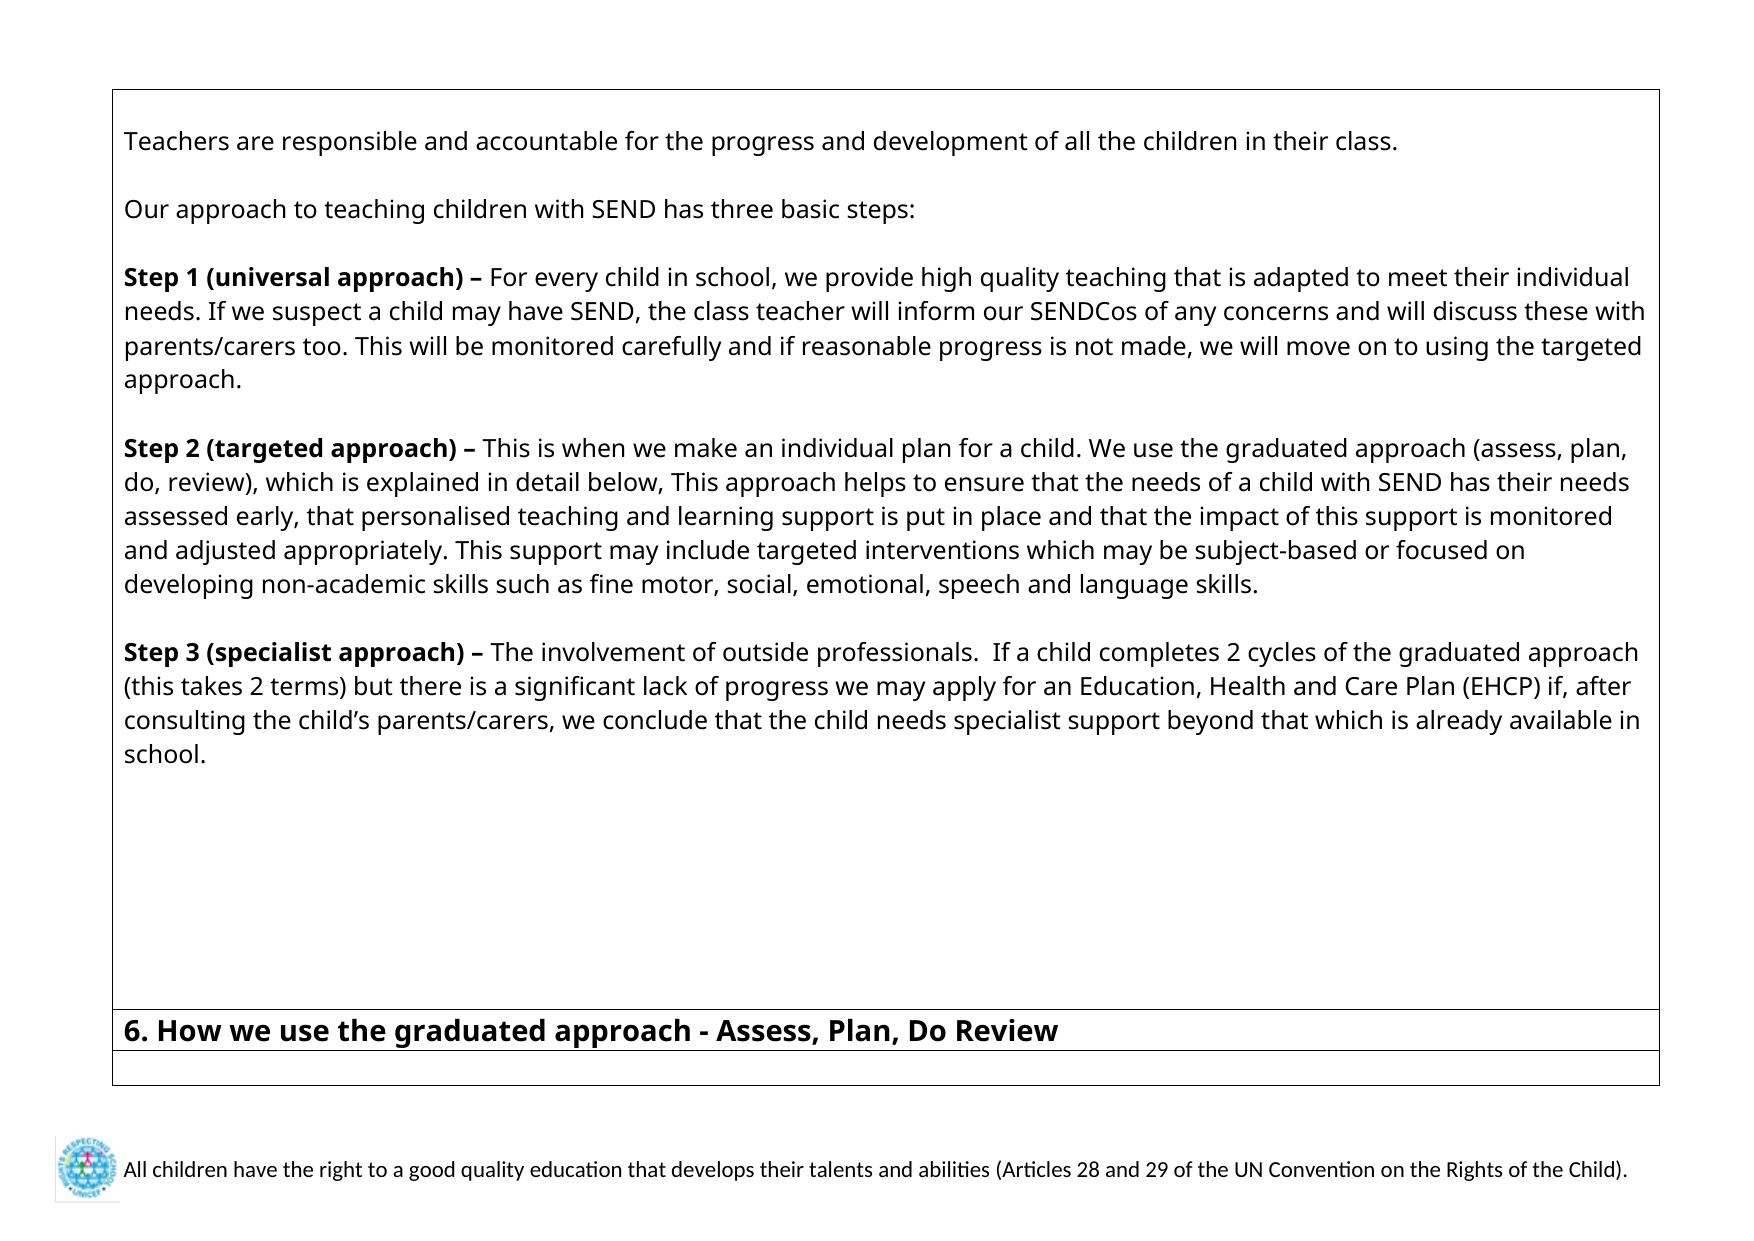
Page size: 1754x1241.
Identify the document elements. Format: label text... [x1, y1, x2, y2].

table_cell 6. How we use the graduated approach - Assess, Plan, Do Review [113, 1010, 1659, 1050]
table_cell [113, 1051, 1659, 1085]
picture [54, 1136, 120, 1204]
table_cell Teachers are responsible and accountable for the progress and development of all the children in their class. Our approach to teaching children with SEND has three basic steps: Step 1 (universal approach) – For every child in school, we provide high quality teaching that is adapted to meet their individual needs. If we suspect a child may have SEND, the class teacher will inform our SENDCos of any concerns and will discuss these with parents/carers too. This will be monitored carefully and if reasonable progress is not made, we will move on to using the targeted approach. Step 2 (targeted approach) – This is when we make an individual plan for a child. We use the graduated approach (assess, plan, do, review), which is explained in detail below, This approach helps to ensure that the needs of a child with SEND has their needs assessed early, that personalised teaching and learning support is put in place and that the impact of this support is monitored and adjusted appropriately. This support may include targeted interventions which may be subject-based or focused on developing non-academic skills such as fine motor, social, emotional, speech and language skills. Step 3 (specialist approach) – The involvement of outside professionals. If a child completes 2 cycles of the graduated approach (this takes 2 terms) but there is a significant lack of progress we may apply for an Education, Health and Care Plan (EHCP) if, after consulting the child’s parents/carers, we conclude that the child needs specialist support beyond that which is already available in school. [113, 90, 1659, 1009]
